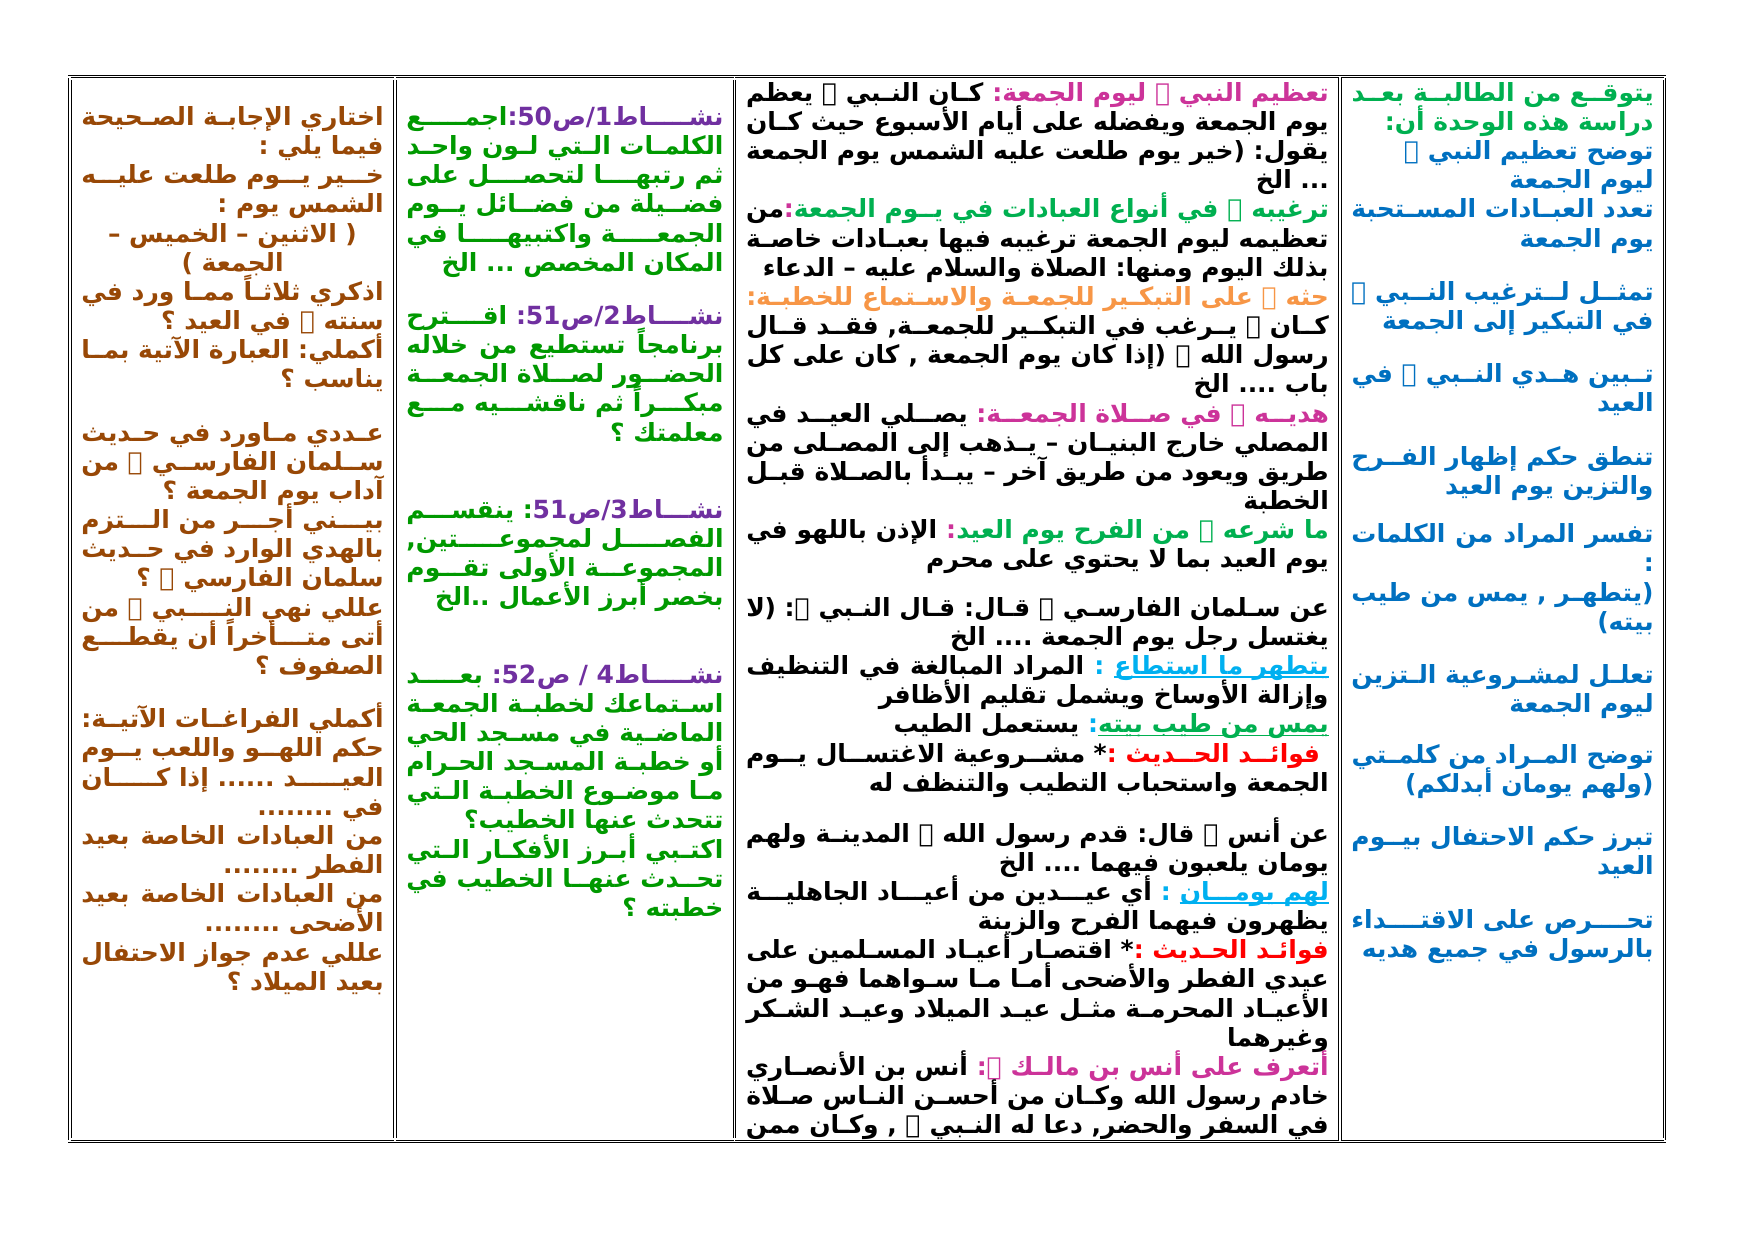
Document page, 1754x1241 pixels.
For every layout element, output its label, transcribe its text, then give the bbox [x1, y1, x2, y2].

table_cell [1340, 76, 1665, 1139]
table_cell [395, 78, 734, 1139]
